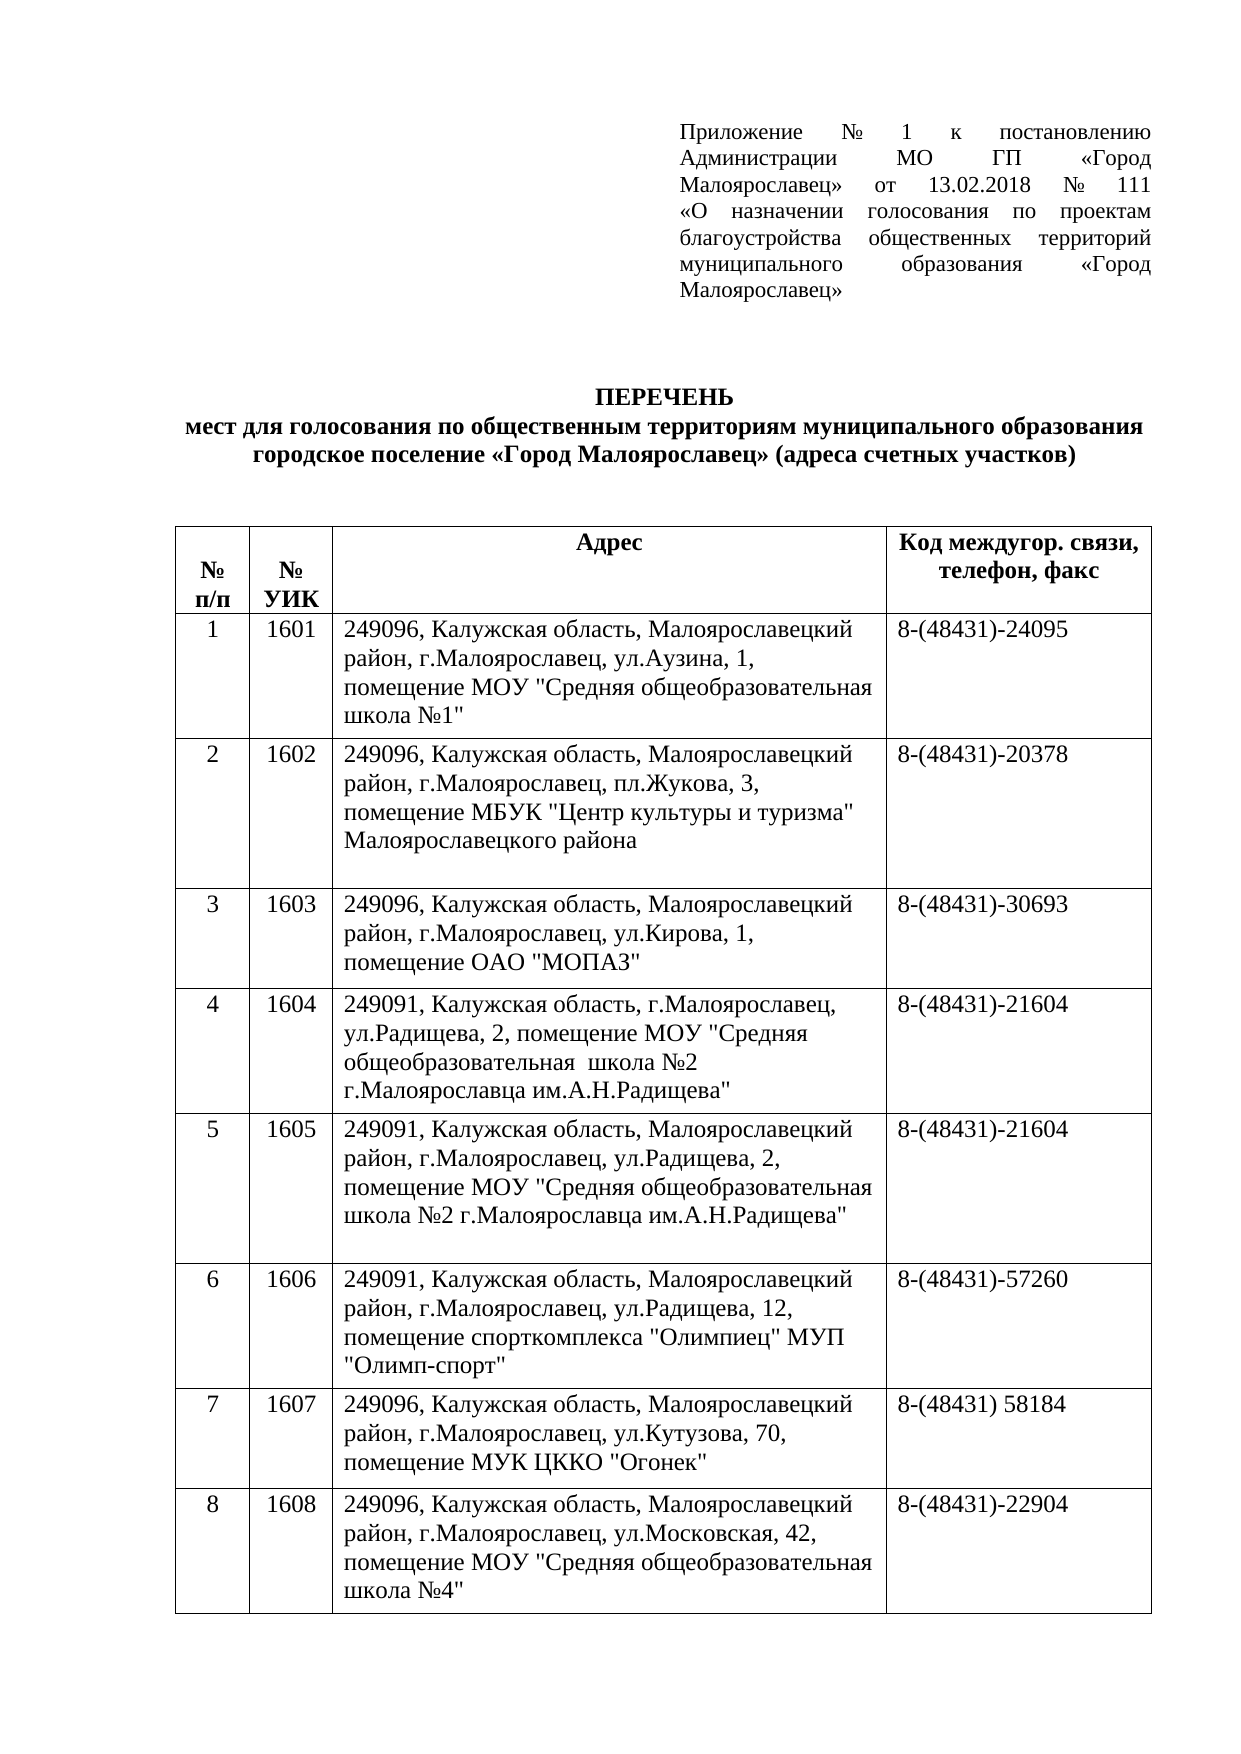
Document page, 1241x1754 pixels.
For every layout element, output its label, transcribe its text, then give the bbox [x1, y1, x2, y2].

table_cell 249096, Калужская область, Малоярославецкий район, г.Малоярославец, пл.Жукова, 3, помещение МБУК "Центр культуры и туризма" Малоярославецкого района [333, 739, 886, 888]
table_cell 2 [176, 739, 249, 888]
table_header № п/п [176, 527, 249, 613]
table_cell 1608 [250, 1489, 332, 1613]
text мест для голосования по общественным территориям муниципального образования городское поселение «Город Малоярославец» (адреса счетных участков) [177, 411, 1152, 468]
text ПЕРЕЧЕНЬ [177, 382, 1152, 411]
table_cell 8-(48431) 58184 [887, 1389, 1151, 1488]
table_header № УИК [250, 527, 332, 613]
table_cell 1602 [250, 739, 332, 888]
table_cell 249096, Калужская область, Малоярославецкий район, г.Малоярославец, ул.Кутузова, 70, помещение МУК ЦККО "Огонек" [333, 1389, 886, 1488]
table_cell 249091, Калужская область, г.Малоярославец, ул.Радищева, 2, помещение МОУ "Средняя общеобразовательная школа №2 г.Малоярославца им.А.Н.Радищева" [333, 989, 886, 1113]
table_cell 7 [176, 1389, 249, 1488]
table_cell 8-(48431)-24095 [887, 614, 1151, 738]
table_cell 1606 [250, 1264, 332, 1388]
table_cell 249096, Калужская область, Малоярославецкий район, г.Малоярославец, ул.Аузина, 1, помещение МОУ "Средняя общеобразовательная школа №1" [333, 614, 886, 738]
table_cell 8-(48431)-20378 [887, 739, 1151, 888]
table_header Адрес [333, 527, 886, 613]
table_cell 8-(48431)-30693 [887, 889, 1151, 988]
table_cell 5 [176, 1114, 249, 1263]
table_cell 8-(48431)-57260 [887, 1264, 1151, 1388]
text Приложение № 1 к постановлению Администрации МО ГП «Город Малоярославец» от 13.02.2018 № 111 «О назначении голосования по проектам благоустройства общественных территорий муниципального образования «Город Малоярославец» [679, 118, 1152, 303]
table_cell 1604 [250, 989, 332, 1113]
table_cell 1601 [250, 614, 332, 738]
table_cell 249091, Калужская область, Малоярославецкий район, г.Малоярославец, ул.Радищева, 2, помещение МОУ "Средняя общеобразовательная школа №2 г.Малоярославца им.А.Н.Радищева" [333, 1114, 886, 1263]
table_cell 1605 [250, 1114, 332, 1263]
table_cell 1 [176, 614, 249, 738]
table_cell 249096, Калужская область, Малоярославецкий район, г.Малоярославец, ул.Московская, 42, помещение МОУ "Средняя общеобразовательная школа №4" [333, 1489, 886, 1613]
table_cell 249096, Калужская область, Малоярославецкий район, г.Малоярославец, ул.Кирова, 1, помещение ОАО "МОПАЗ" [333, 889, 886, 988]
table_cell 8 [176, 1489, 249, 1613]
table_cell 1603 [250, 889, 332, 988]
table_cell 6 [176, 1264, 249, 1388]
table_cell 4 [176, 989, 249, 1113]
table_cell 1607 [250, 1389, 332, 1488]
table_cell 249091, Калужская область, Малоярославецкий район, г.Малоярославец, ул.Радищева, 12, помещение спорткомплекса "Олимпиец" МУП "Олимп-спорт" [333, 1264, 886, 1388]
table_cell 3 [176, 889, 249, 988]
table_cell 8-(48431)-21604 [887, 989, 1151, 1113]
table_cell 8-(48431)-22904 [887, 1489, 1151, 1613]
table_cell 8-(48431)-21604 [887, 1114, 1151, 1263]
table_header Код междугор. связи, телефон, факс [887, 527, 1151, 613]
